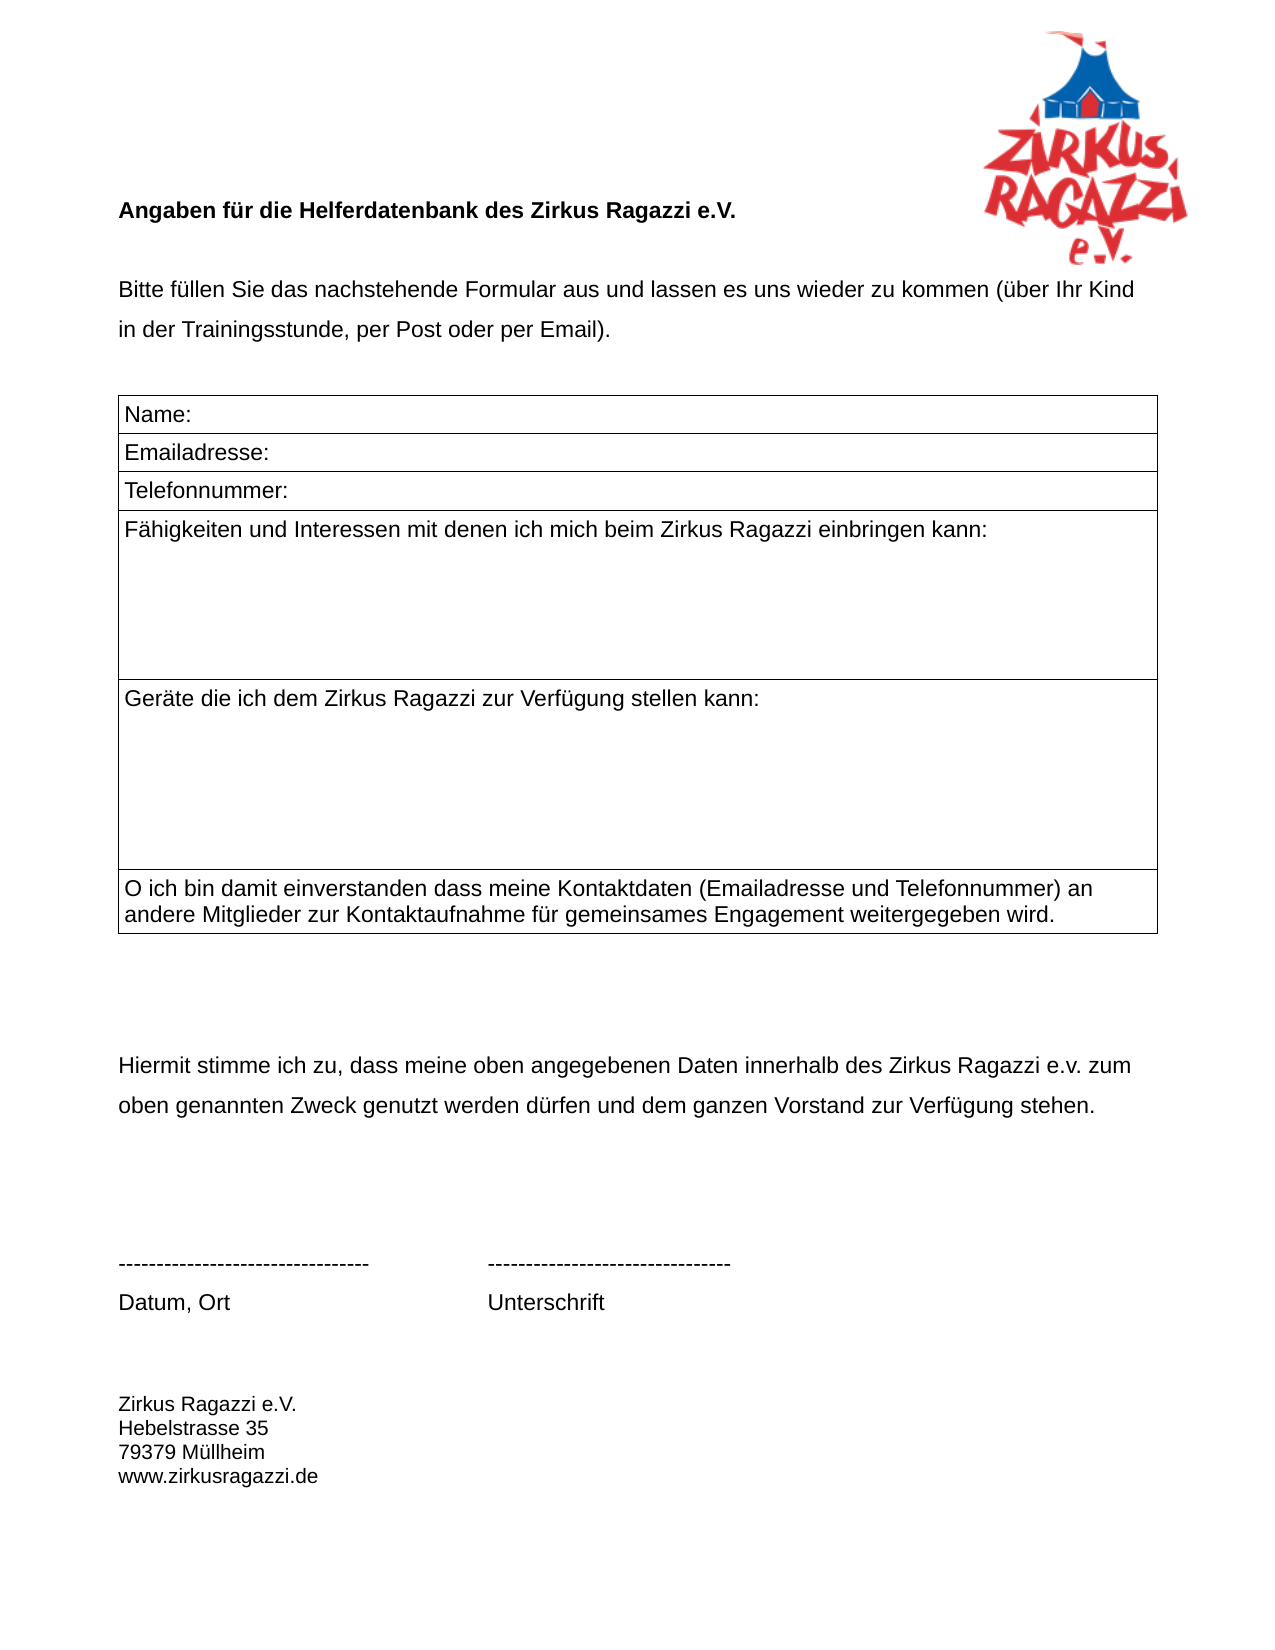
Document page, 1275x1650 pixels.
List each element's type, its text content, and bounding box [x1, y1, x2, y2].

table_cell Telefonnummer: [119, 472, 1157, 509]
text --------------------------------- -------------------------------- [118, 1249, 1157, 1276]
table_header Name: [119, 396, 1157, 433]
text Hiermit stimme ich zu, dass meine oben angegebenen Daten innerhalb des Zirkus Ragazzi e.v. zum oben genannten Zweck genutzt werden dürfen und dem ganzen Vorstand zur Verfügung stehen. [118, 1052, 1157, 1118]
text Angaben für die Helferdatenbank des Zirkus Ragazzi e.V. [118, 197, 970, 223]
text Datum, Ort Unterschrift [118, 1289, 1157, 1315]
picture [970, 31, 1203, 265]
text www.zirkusragazzi.de [118, 1464, 1157, 1488]
table_cell Geräte die ich dem Zirkus Ragazzi zur Verfügung stellen kann: [119, 680, 1157, 868]
text Zirkus Ragazzi e.V. [118, 1392, 1157, 1416]
table_cell Emailadresse: [119, 434, 1157, 471]
table_cell Fähigkeiten und Interessen mit denen ich mich beim Zirkus Ragazzi einbringen kann: [119, 511, 1157, 679]
text Hebelstrasse 35 [118, 1416, 1157, 1440]
text Bitte füllen Sie das nachstehende Formular aus und lassen es uns wieder zu kommen (über Ihr Kind in der Trainingsstunde, per Post oder per Email). [118, 276, 1157, 342]
text 79379 Müllheim [118, 1440, 1157, 1464]
table_cell O ich bin damit einverstanden dass meine Kontaktdaten (Emailadresse und Telefonnummer) an andere Mitglieder zur Kontaktaufnahme für gemeinsames Engagement weitergegeben wird. [119, 870, 1157, 933]
